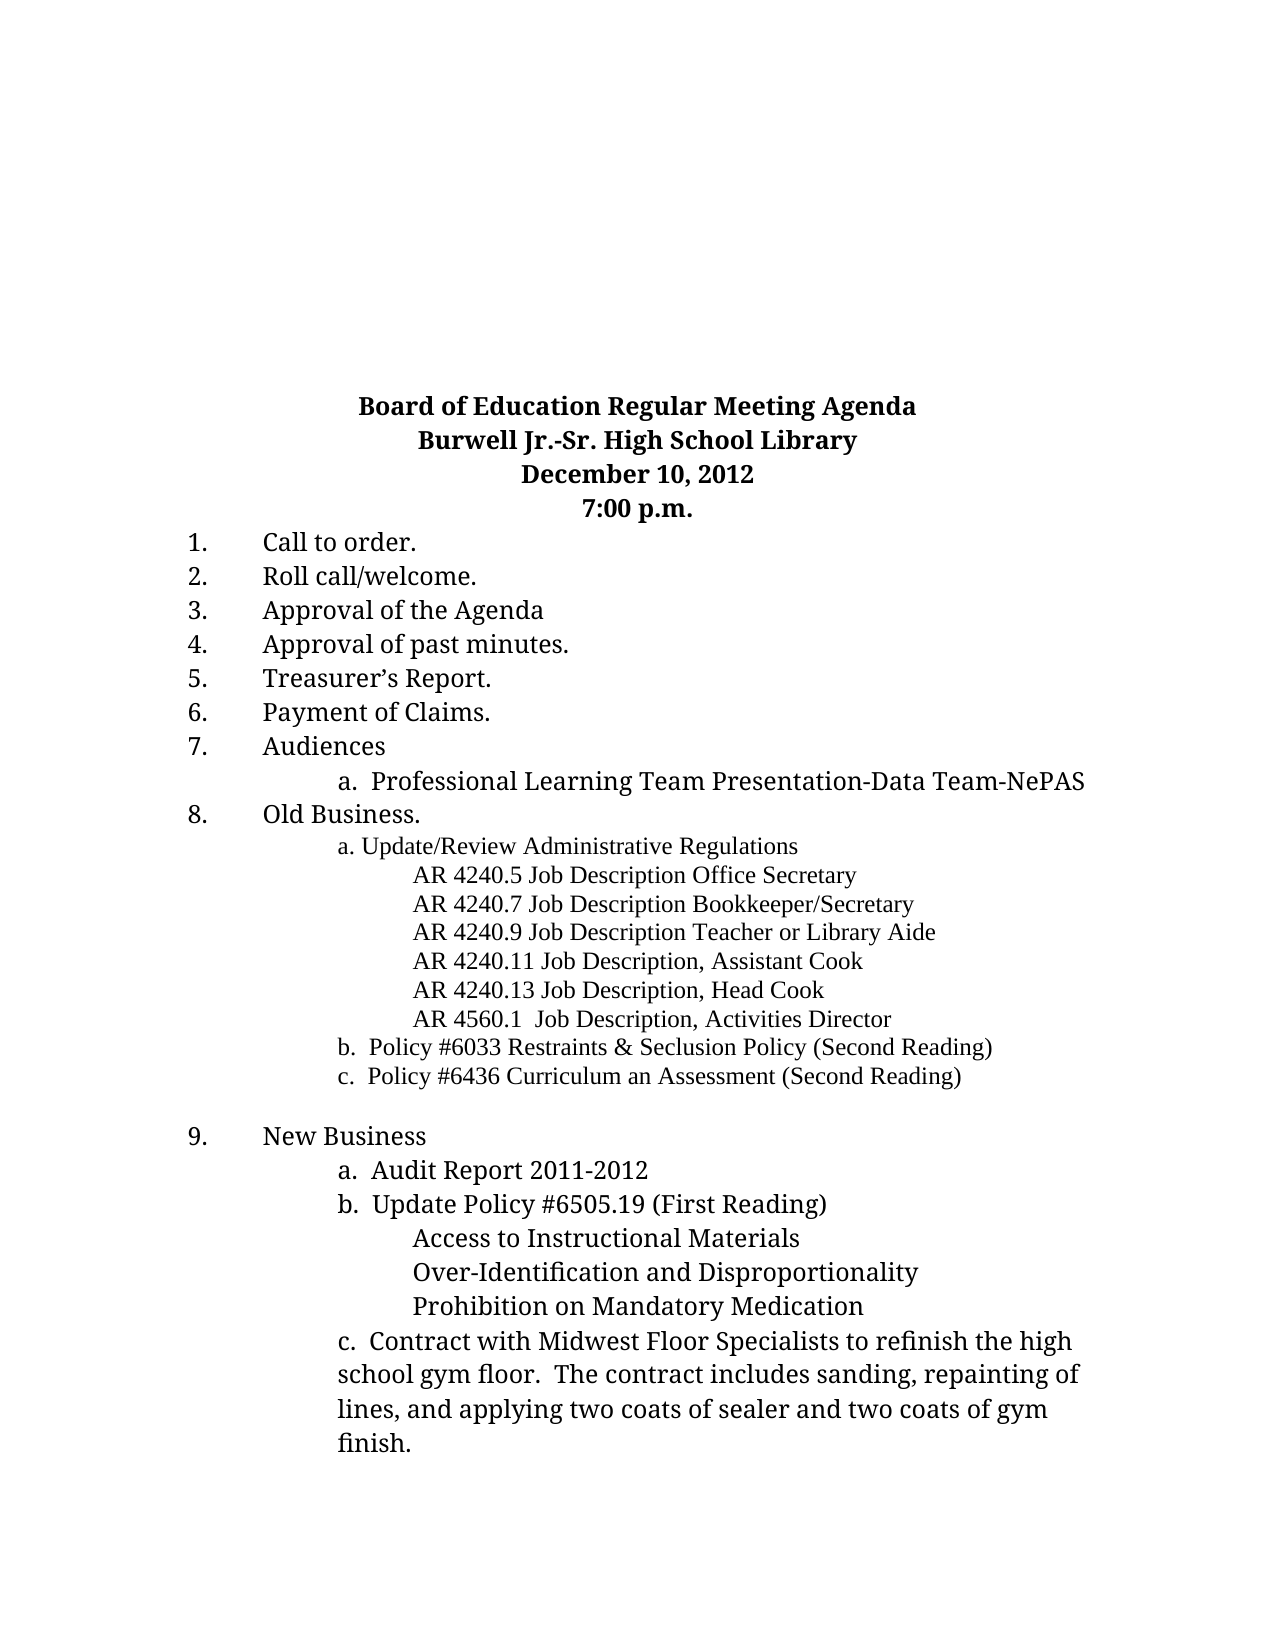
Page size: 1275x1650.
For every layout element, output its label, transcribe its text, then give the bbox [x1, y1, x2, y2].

text 7. Audiences [187, 729, 1087, 763]
text 2. Roll call/welcome. [187, 559, 1087, 593]
text AR 4240.13 Job Description, Head Cook [412, 975, 1087, 1004]
text 6. Payment of Claims. [187, 695, 1087, 729]
text Over-Identification and Disproportionality [187, 1255, 1087, 1289]
text 9. New Business [187, 1119, 1087, 1153]
text a. Audit Report 2011-2012 [187, 1153, 1087, 1187]
text Prohibition on Mandatory Medication [187, 1289, 1087, 1323]
text AR 4240.9 Job Description Teacher or Library Aide [412, 917, 1087, 946]
text Access to Instructional Materials [187, 1221, 1087, 1255]
text 1. Call to order. [187, 525, 1087, 559]
text AR 4240.7 Job Description Bookkeeper/Secretary [412, 889, 1087, 917]
text b. Policy #6033 Restraints & Seclusion Policy (Second ) [187, 1032, 1087, 1061]
text a. Update/Review Administrative Regulations [187, 831, 1087, 860]
text 5. Treasurer’s Report. [187, 661, 1087, 695]
text b. Update Policy #6505.19 (First ) [187, 1187, 1087, 1221]
text 4. Approval of past minutes. [187, 627, 1087, 661]
text Library [187, 422, 1087, 457]
text December 10, 2012 [187, 457, 1087, 491]
text c. Policy #6436 Curriculum an Assessment (Second ) [187, 1061, 1087, 1090]
text a. Professional Learning Team Presentation-Data Team-NePAS [187, 763, 1087, 797]
text AR 4240.11 Job Description, Assistant Cook [412, 946, 1087, 975]
text 7:00 p.m. [187, 491, 1087, 525]
text c. Contract with Midwest Floor Specialists to refinish the high school gym floor. The contract includes sanding, repainting of lines, and applying two coats of sealer and two coats of gym finish. [337, 1323, 1087, 1459]
text Board of Education Regular Meeting Agenda [187, 388, 1087, 422]
text AR 4240.5 Job Description Office Secretary [412, 860, 1087, 889]
text 3. Approval of the Agenda [187, 593, 1087, 627]
text 8. Old Business. [187, 797, 1087, 831]
text AR 4560.1 Job Description, Activities Director [412, 1004, 1087, 1032]
